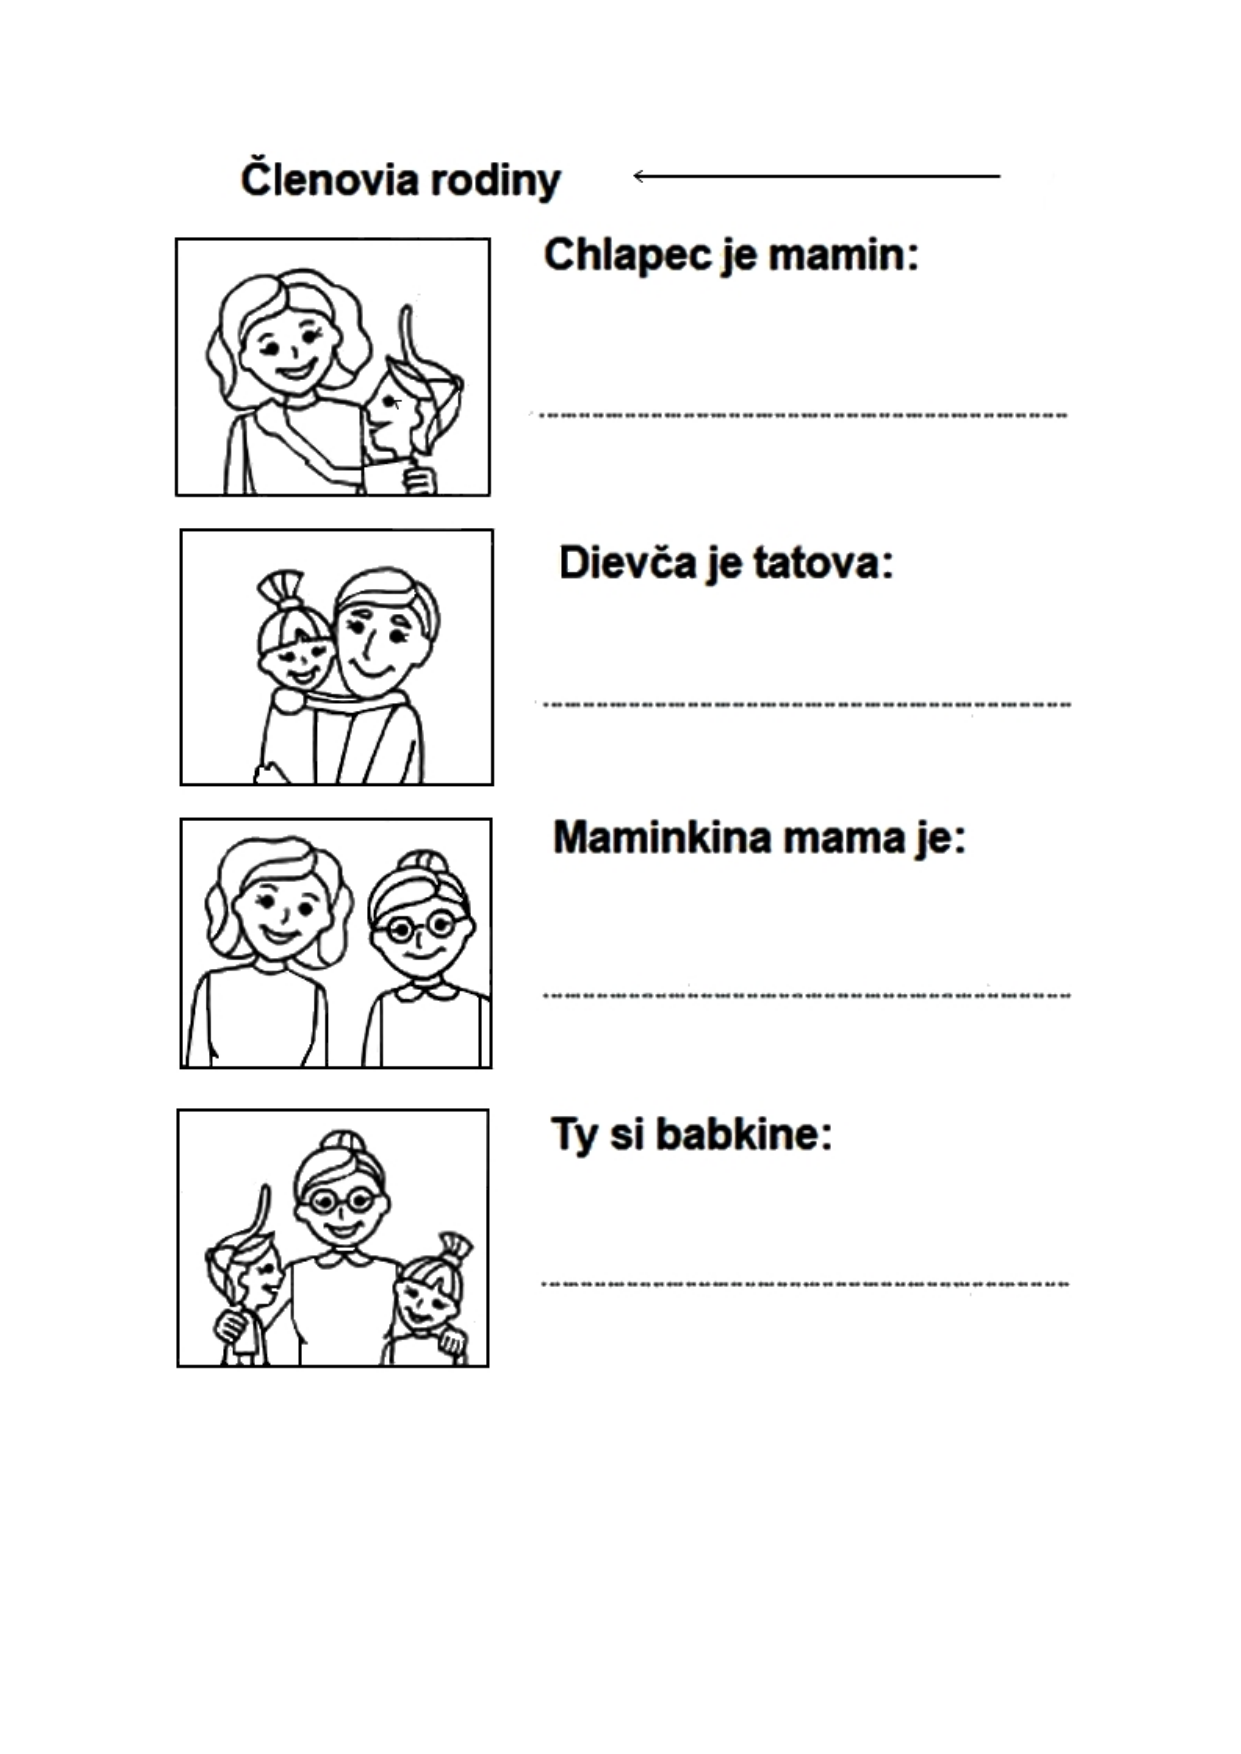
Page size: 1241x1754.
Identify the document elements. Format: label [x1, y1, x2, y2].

picture [147, 147, 1085, 1398]
